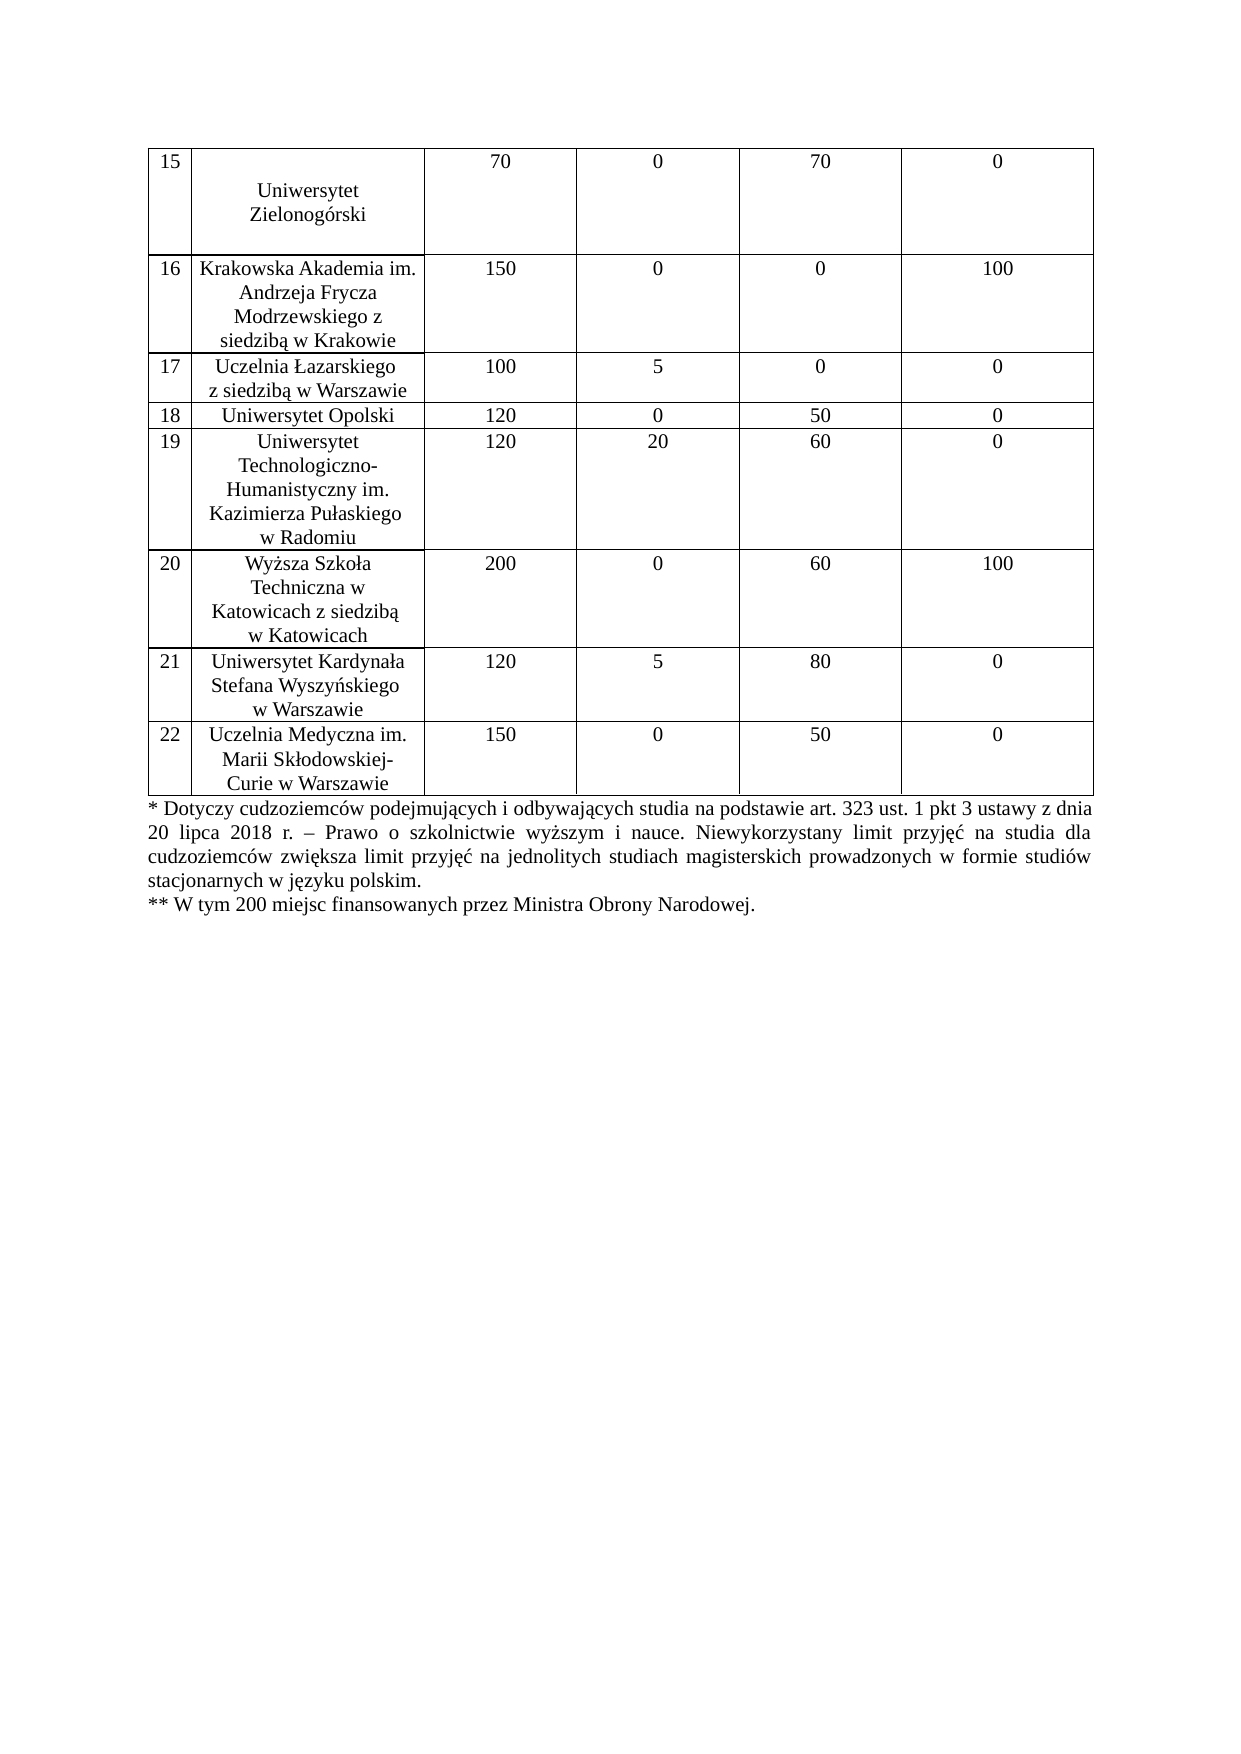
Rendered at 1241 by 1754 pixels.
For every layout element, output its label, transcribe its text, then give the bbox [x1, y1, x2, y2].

table_cell 60 [740, 429, 901, 549]
table_cell 0 [902, 403, 1093, 427]
table_cell 0 [577, 722, 739, 794]
table_cell 120 [425, 429, 576, 549]
table_cell 120 [425, 403, 576, 427]
table_cell Krakowska Akademia im. Andrzeja Frycza Modrzewskiego z siedzibą w Krakowie [192, 256, 424, 352]
table_cell 21 [149, 649, 191, 721]
table_cell 0 [902, 149, 1093, 254]
table_cell 120 [425, 648, 576, 721]
table_cell 5 [577, 648, 739, 721]
table_cell 0 [577, 149, 739, 254]
table_cell 0 [577, 255, 739, 352]
table_cell 50 [740, 722, 901, 794]
table_cell 18 [149, 403, 191, 427]
table_cell 0 [902, 429, 1093, 549]
table_cell 0 [740, 353, 901, 402]
table_cell 150 [425, 722, 576, 794]
table_cell 100 [902, 255, 1093, 352]
table_cell Uniwersytet Kardynała Stefana Wyszyńskiego w Warszawie [192, 649, 424, 721]
table_cell 19 [149, 429, 191, 549]
table_cell 100 [425, 353, 576, 402]
table_cell 70 [740, 149, 901, 254]
table_cell Wyższa Szkoła Techniczna w Katowicach z siedzibą w Katowicach [192, 551, 424, 647]
table_cell 17 [149, 354, 191, 402]
table_cell Uniwersytet Zielonogórski [192, 149, 424, 254]
table_cell 22 [149, 722, 191, 794]
table_cell 0 [902, 722, 1093, 794]
table_cell 60 [740, 550, 901, 647]
table_cell 0 [902, 353, 1093, 402]
table_cell Uniwersytet Opolski [192, 403, 424, 427]
table_cell 0 [740, 255, 901, 352]
table_cell 100 [902, 550, 1093, 647]
table_cell 16 [149, 256, 191, 352]
table_cell 0 [577, 550, 739, 647]
table_cell Uniwersytet Technologiczno-Humanistyczny im. Kazimierza Pułaskiego w Radomiu [192, 429, 424, 549]
table_cell 50 [740, 403, 901, 427]
table_cell 20 [577, 429, 739, 549]
text * Dotyczy cudzoziemców podejmujących i odbywających studia na podstawie art. 323 ust. 1 pkt 3 ustawy z dnia 20 lipca 2018 r. – Prawo o szkolnictwie wyższym i nauce. Niewykorzystany limit przyjęć na studia dla cudzoziemców zwiększa limit przyjęć na jednolitych studiach magisterskich prowadzonych w formie studiów stacjonarnych w języku polskim. [148, 796, 1093, 892]
table_cell 0 [902, 648, 1093, 721]
table_cell 70 [425, 149, 576, 254]
table_cell 150 [425, 255, 576, 352]
table_cell 80 [740, 648, 901, 721]
table_cell 0 [577, 403, 739, 427]
table_cell 5 [577, 353, 739, 402]
table_cell Uczelnia Medyczna im. Marii Skłodowskiej-Curie w Warszawie [192, 722, 424, 794]
table_cell Uczelnia Łazarskiego z siedzibą w Warszawie [192, 354, 424, 402]
table_cell 200 [425, 550, 576, 647]
text ** W tym 200 miejsc finansowanych przez Ministra Obrony Narodowej. [148, 892, 1093, 916]
table_cell 20 [149, 551, 191, 647]
table_cell 15 [149, 149, 191, 254]
